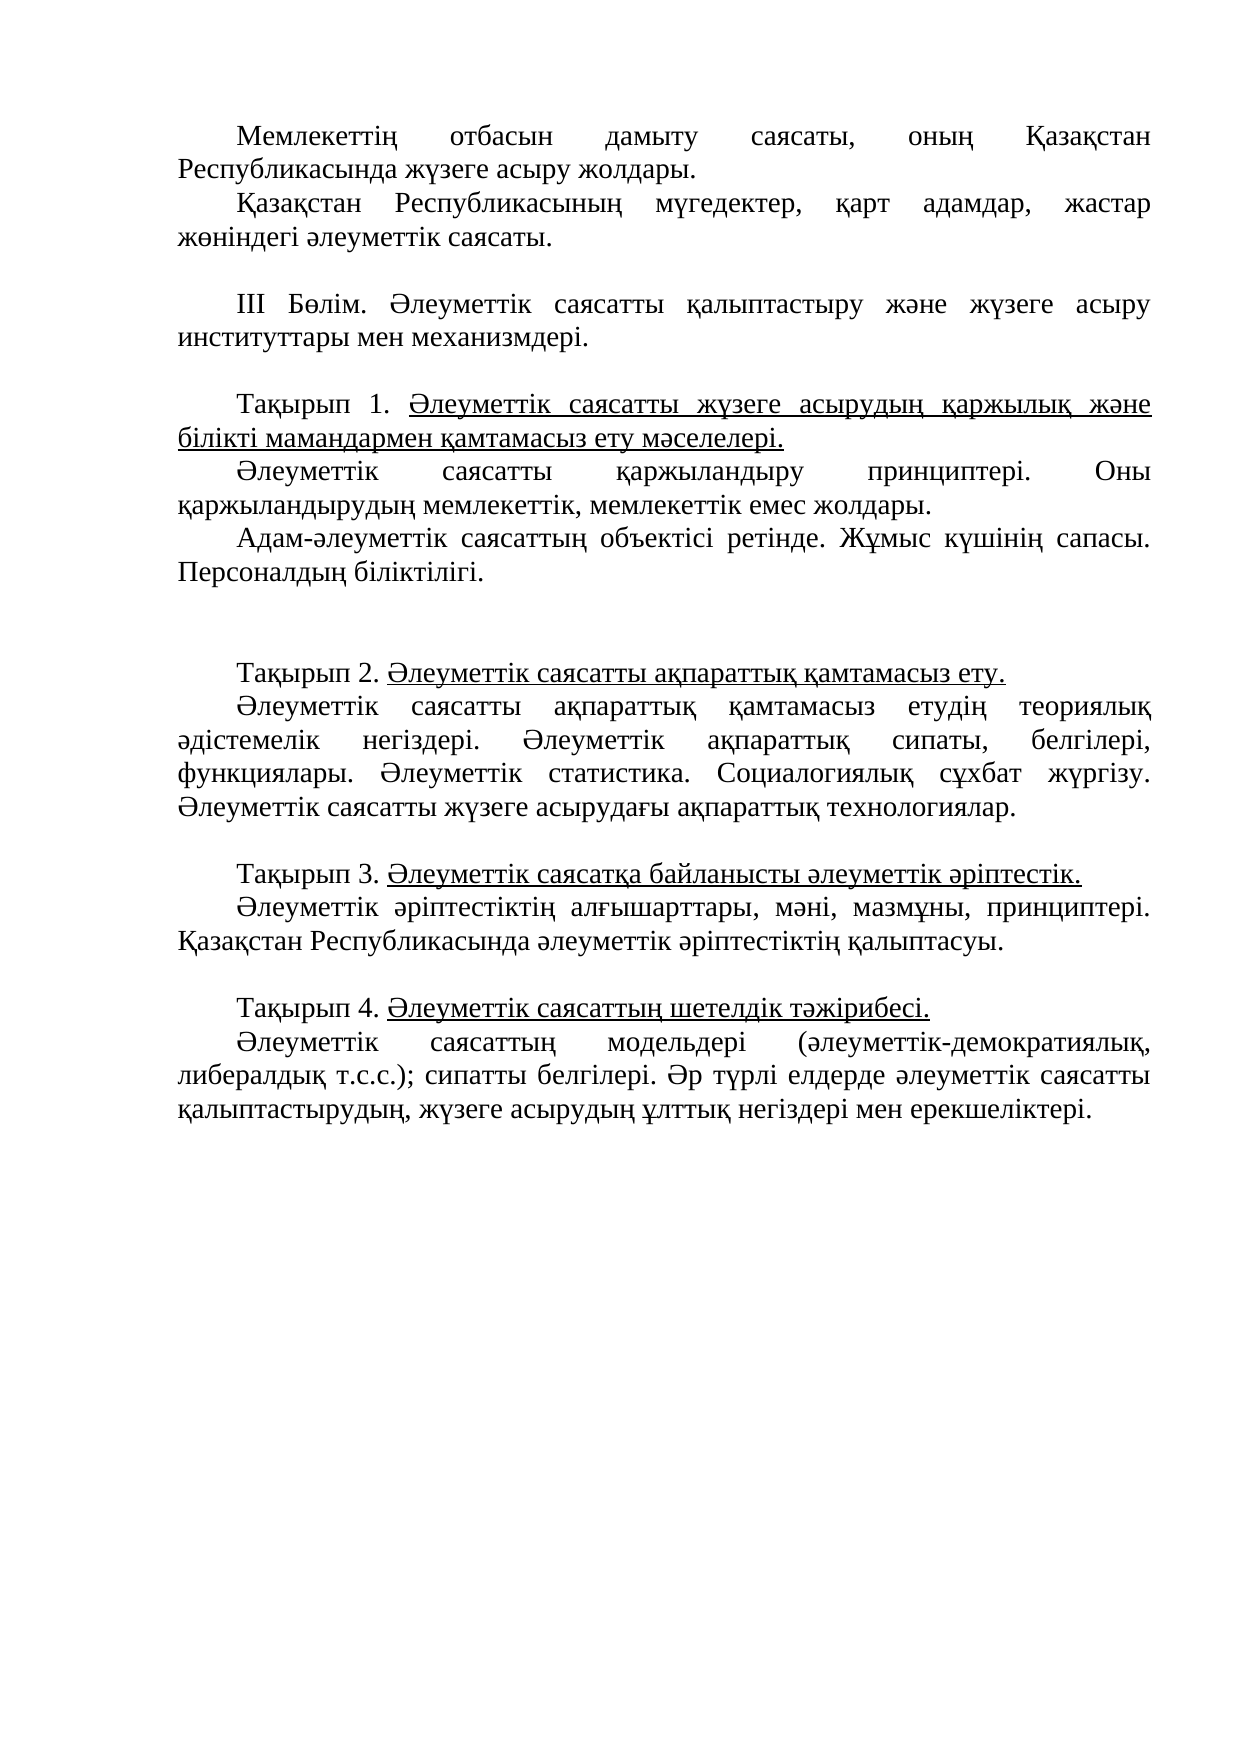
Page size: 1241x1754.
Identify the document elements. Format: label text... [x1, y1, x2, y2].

text Тақырып 1. Әлеуметтік саясатты жүзеге асырудың қаржылық және білікті мамандармен қамтамасыз ету мәселелері. [177, 386, 1152, 453]
text Әлеуметтік әріптестіктің алғышарттары, мәні, мазмұны, принциптері. Қазақстан Республикасында әлеуметтік әріптестіктің қалыптасуы. [177, 889, 1152, 957]
text Әлеуметтік саясатты қаржыландыру принциптері. Оны қаржыландырудың мемлекеттік, мемлекеттік емес жолдары. [177, 453, 1152, 521]
text Адам-әлеуметтік саясаттың объектісі ретінде. Жұмыс күшінің сапасы. Персоналдың біліктілігі. [177, 521, 1152, 588]
text ІІІ Бөлім. Әлеуметтік саясатты қалыптастыру және жүзеге асыру институттары мен механизмдері. [177, 286, 1152, 353]
text Тақырып 2. Әлеуметтік саясатты ақпараттық қамтамасыз ету. [177, 655, 1152, 688]
text Әлеуметтік саясаттың модельдері (әлеуметтік-демократиялық, либералдық т.с.с.); сипатты белгілері. Әр түрлі елдерде әлеуметтік саясатты қалыптастырудың, жүзеге асырудың ұлттық негіздері мен ерекшеліктері. [177, 1024, 1152, 1124]
text Қазақстан Республикасының мүгедектер, қарт адамдар, жастар жөніндегі әлеуметтік саясаты. [177, 185, 1152, 252]
text Тақырып 4. Әлеуметтік саясаттың шетелдік тәжірибесі. [177, 990, 1152, 1024]
text Мемлекеттің отбасын дамыту саясаты, оның Қазақстан Республикасында жүзеге асыру жолдары. [177, 118, 1152, 185]
text Әлеуметтік саясатты ақпараттық қамтамасыз етудің теориялық әдістемелік негіздері. Әлеуметтік ақпараттық сипаты, белгілері, функциялары. Әлеуметтік статистика. Социалогиялық сұхбат жүргізу. Әлеуметтік саясатты жүзеге асырудағы ақпараттық технологиялар. [177, 688, 1152, 822]
text Тақырып 3. Әлеуметтік саясатқа байланысты әлеуметтік әріптестік. [177, 856, 1152, 889]
